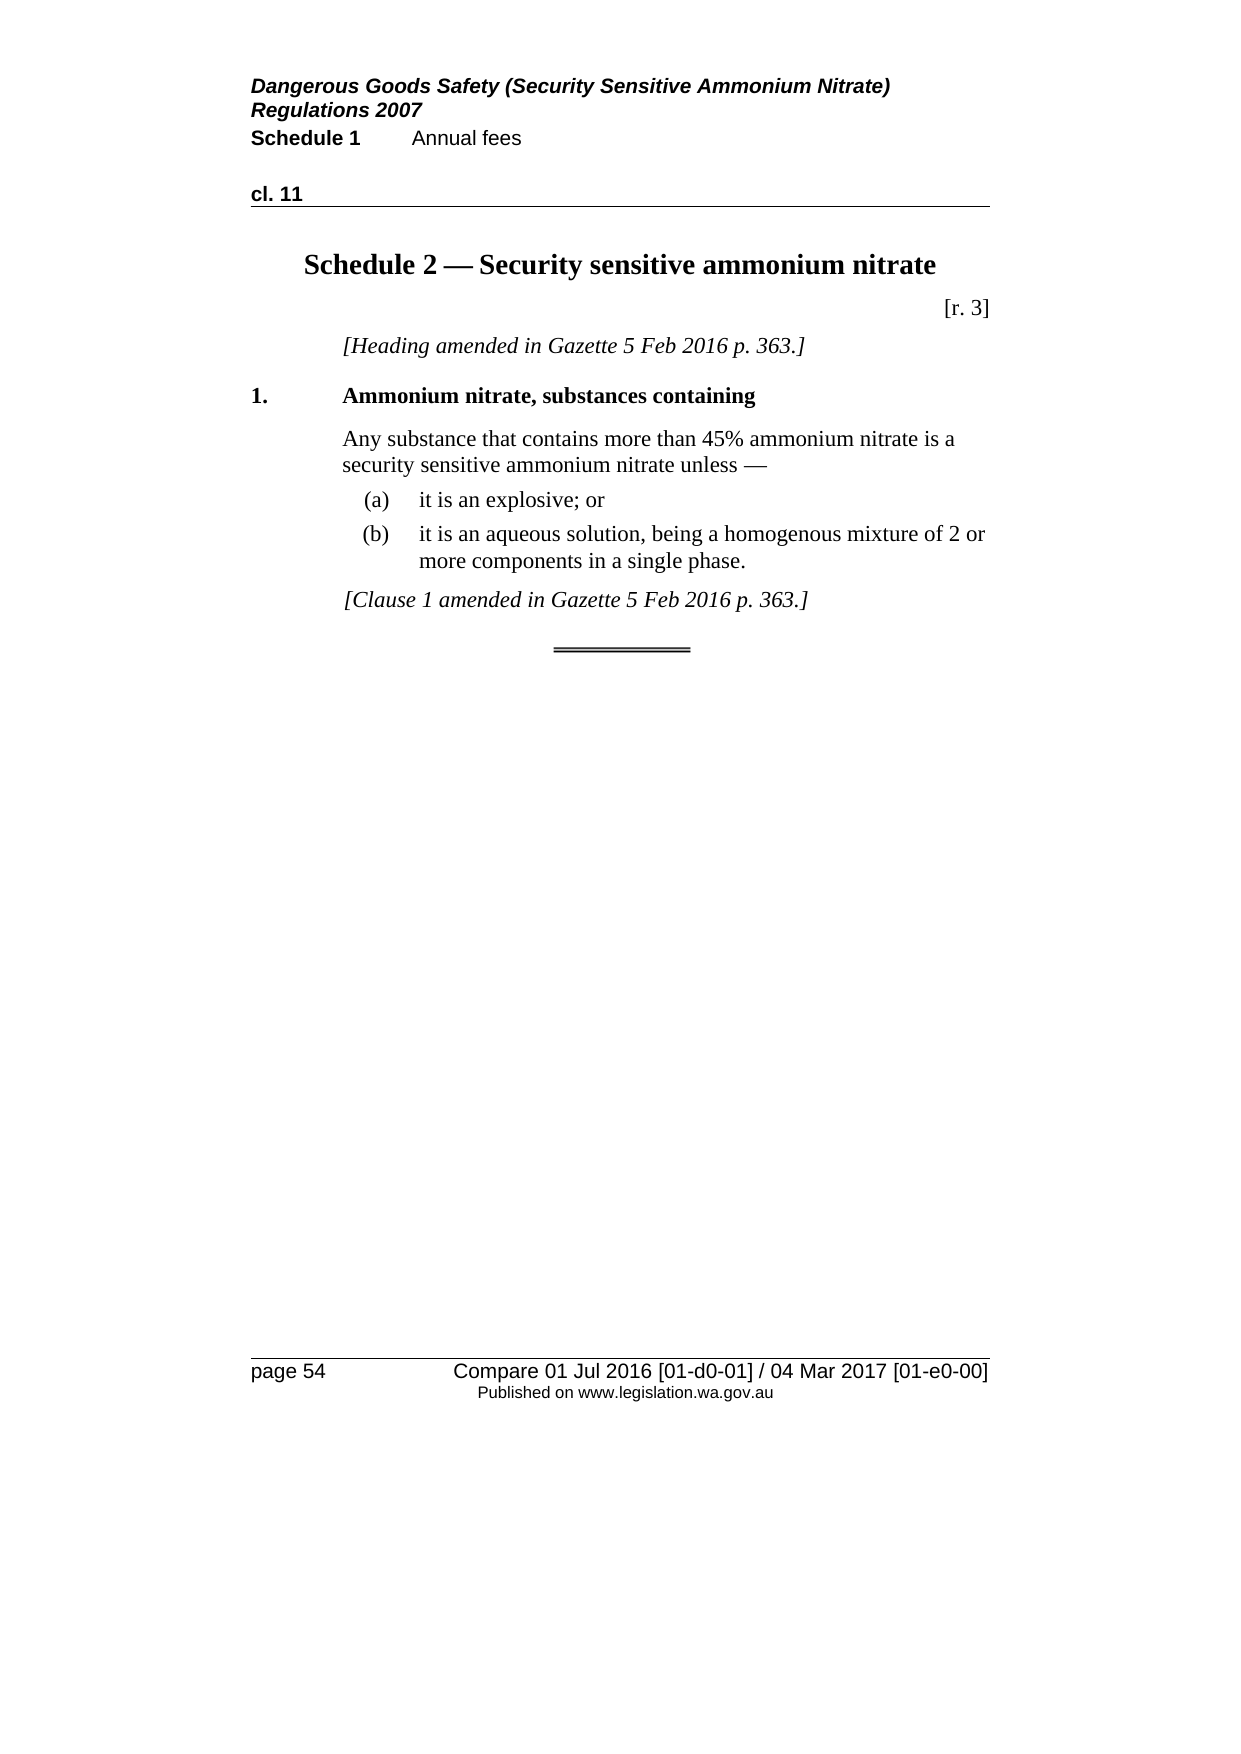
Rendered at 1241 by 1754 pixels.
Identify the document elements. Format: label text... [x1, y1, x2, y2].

picture [543, 637, 697, 666]
text [r. 3] [251, 293, 990, 320]
text (a) it is an explosive; or [251, 486, 990, 512]
text [Clause 1 amended in Gazette 5 Feb 2016 p. 363.] [251, 586, 990, 612]
text Any substance that contains more than 45% ammonium nitrate is a security sensitive ammonium nitrate unless — [251, 425, 990, 477]
subtitle Schedule 2 — Security sensitive ammonium nitrate [251, 247, 990, 281]
text (b) it is an aqueous solution, being a homogenous mixture of 2 or more components in a single phase. [251, 520, 990, 573]
subtitle 1. Ammonium nitrate, substances containing [251, 382, 990, 408]
subtitle [Heading amended in Gazette 5 Feb 2016 p. 363.] [251, 332, 990, 359]
